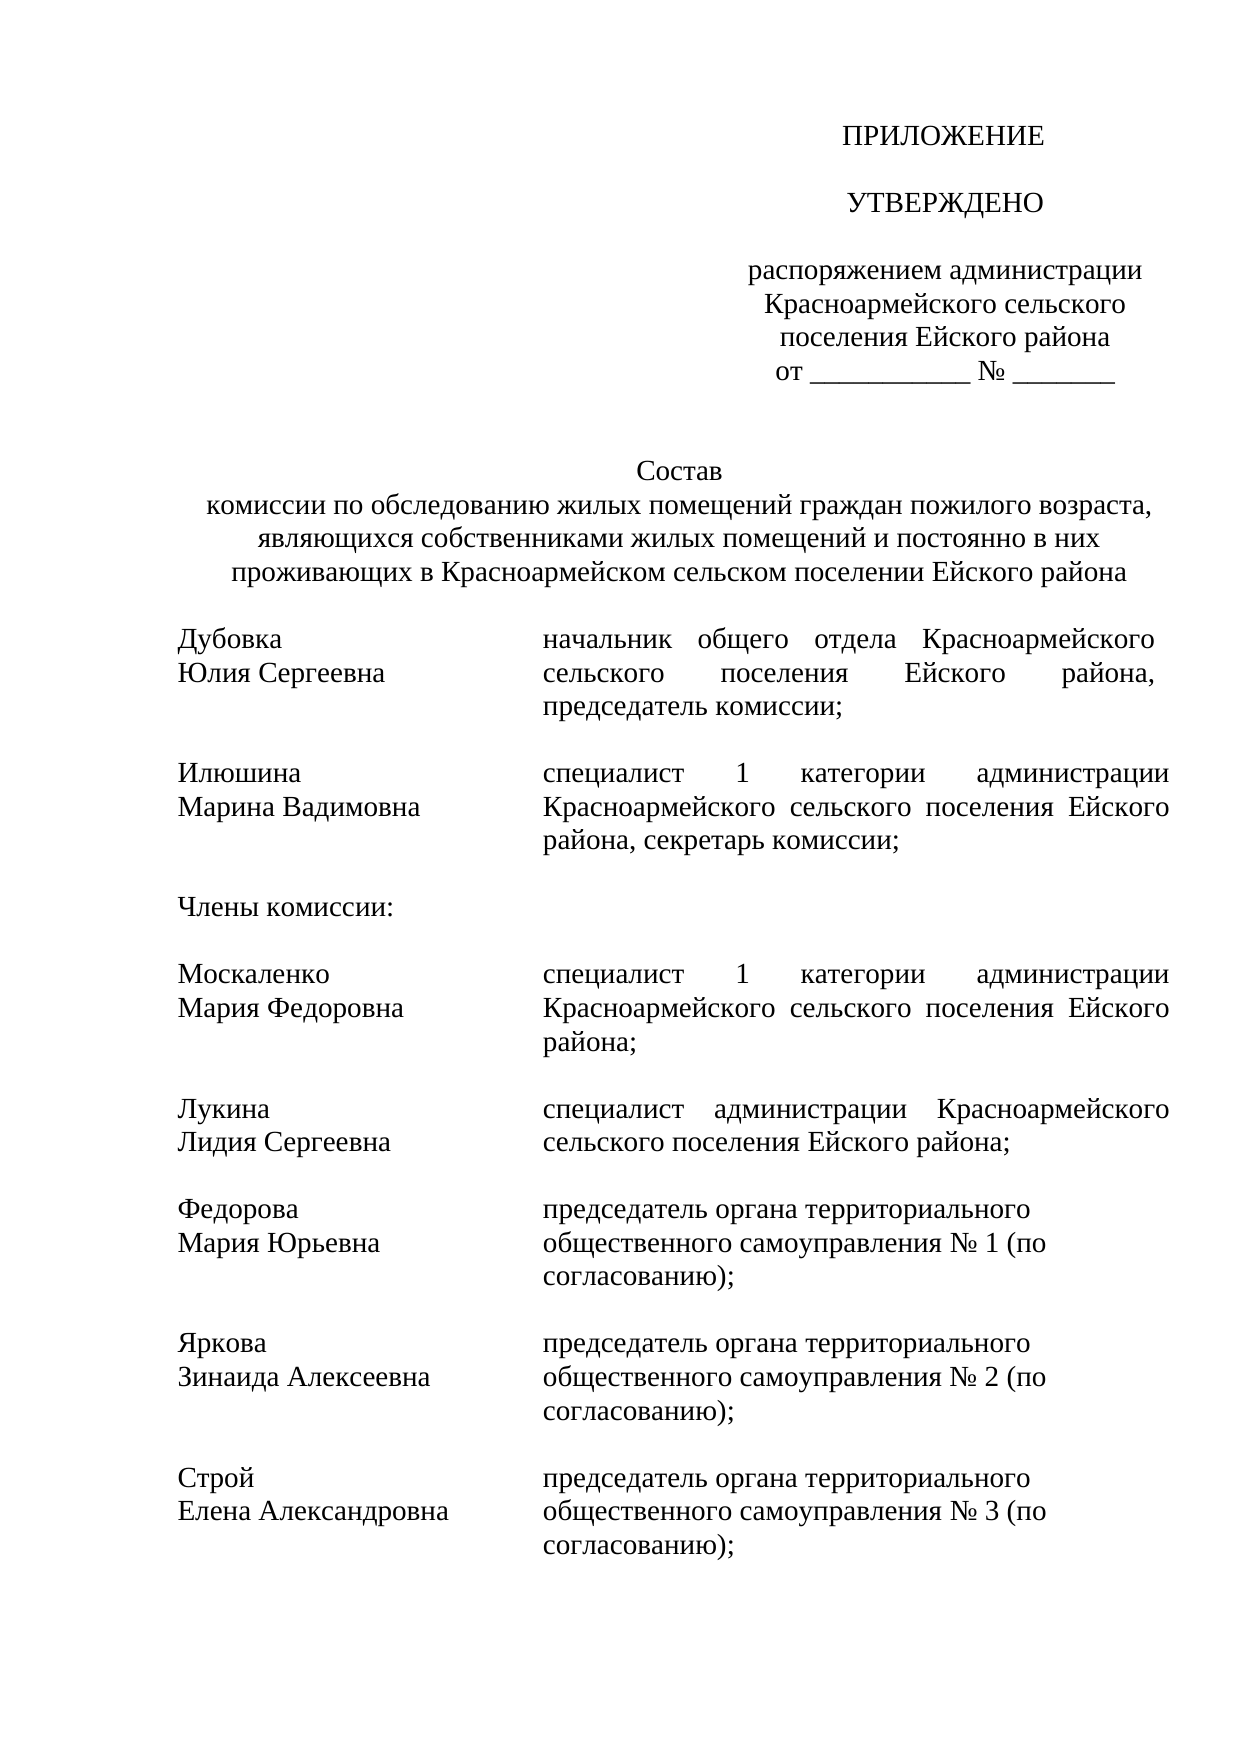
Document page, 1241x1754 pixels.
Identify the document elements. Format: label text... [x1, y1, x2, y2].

table_cell Члены комиссии: Москаленко Мария Федоровна [166, 890, 531, 1091]
title поселения Ейского района [709, 319, 1181, 353]
text Состав [177, 453, 1181, 487]
table_cell специалист 1 категории администрации Красноармейского сельского поселения Ейского района; [531, 890, 1181, 1091]
table_cell Илюшина Марина Вадимовна [166, 755, 531, 889]
table_header начальник общего отдела Красноармейского сельского поселения Ейского района, председатель комиссии; [531, 621, 1181, 755]
table_header Дубовка Юлия Сергеевна [166, 621, 531, 755]
table_cell Федорова Мария Юрьевна [166, 1191, 531, 1326]
table_cell председатель органа территориального общественного самоуправления № 2 (по согласованию); [531, 1326, 1181, 1460]
title Красноармейского сельского [709, 286, 1181, 319]
table_cell Лукина Лидия Сергеевна [166, 1091, 531, 1191]
title распоряжением администрации [709, 252, 1181, 286]
table_cell председатель органа территориального общественного самоуправления № 1 (по согласованию); [531, 1191, 1181, 1326]
table_cell специалист администрации Красноармейского сельского поселения Ейского района; [531, 1091, 1181, 1191]
title УТВЕРЖДЕНО [709, 185, 1181, 219]
title от ___________ № _______ [709, 353, 1181, 386]
table_cell председатель органа территориального общественного самоуправления № 3 (по согласованию); [531, 1460, 1181, 1627]
table_cell Строй Елена Александровна [166, 1460, 531, 1627]
table_cell специалист 1 категории администрации Красноармейского сельского поселения Ейского района, секретарь комиссии; [531, 755, 1181, 889]
text комиссии по обследованию жилых помещений граждан пожилого возраста, являющихся собственниками жилых помещений и постоянно в них проживающих в Красноармейском сельском поселении Ейского района [177, 487, 1181, 588]
text ПРИЛОЖЕНИЕ [177, 118, 1181, 152]
table_cell Яркова Зинаида Алексеевна [166, 1326, 531, 1460]
